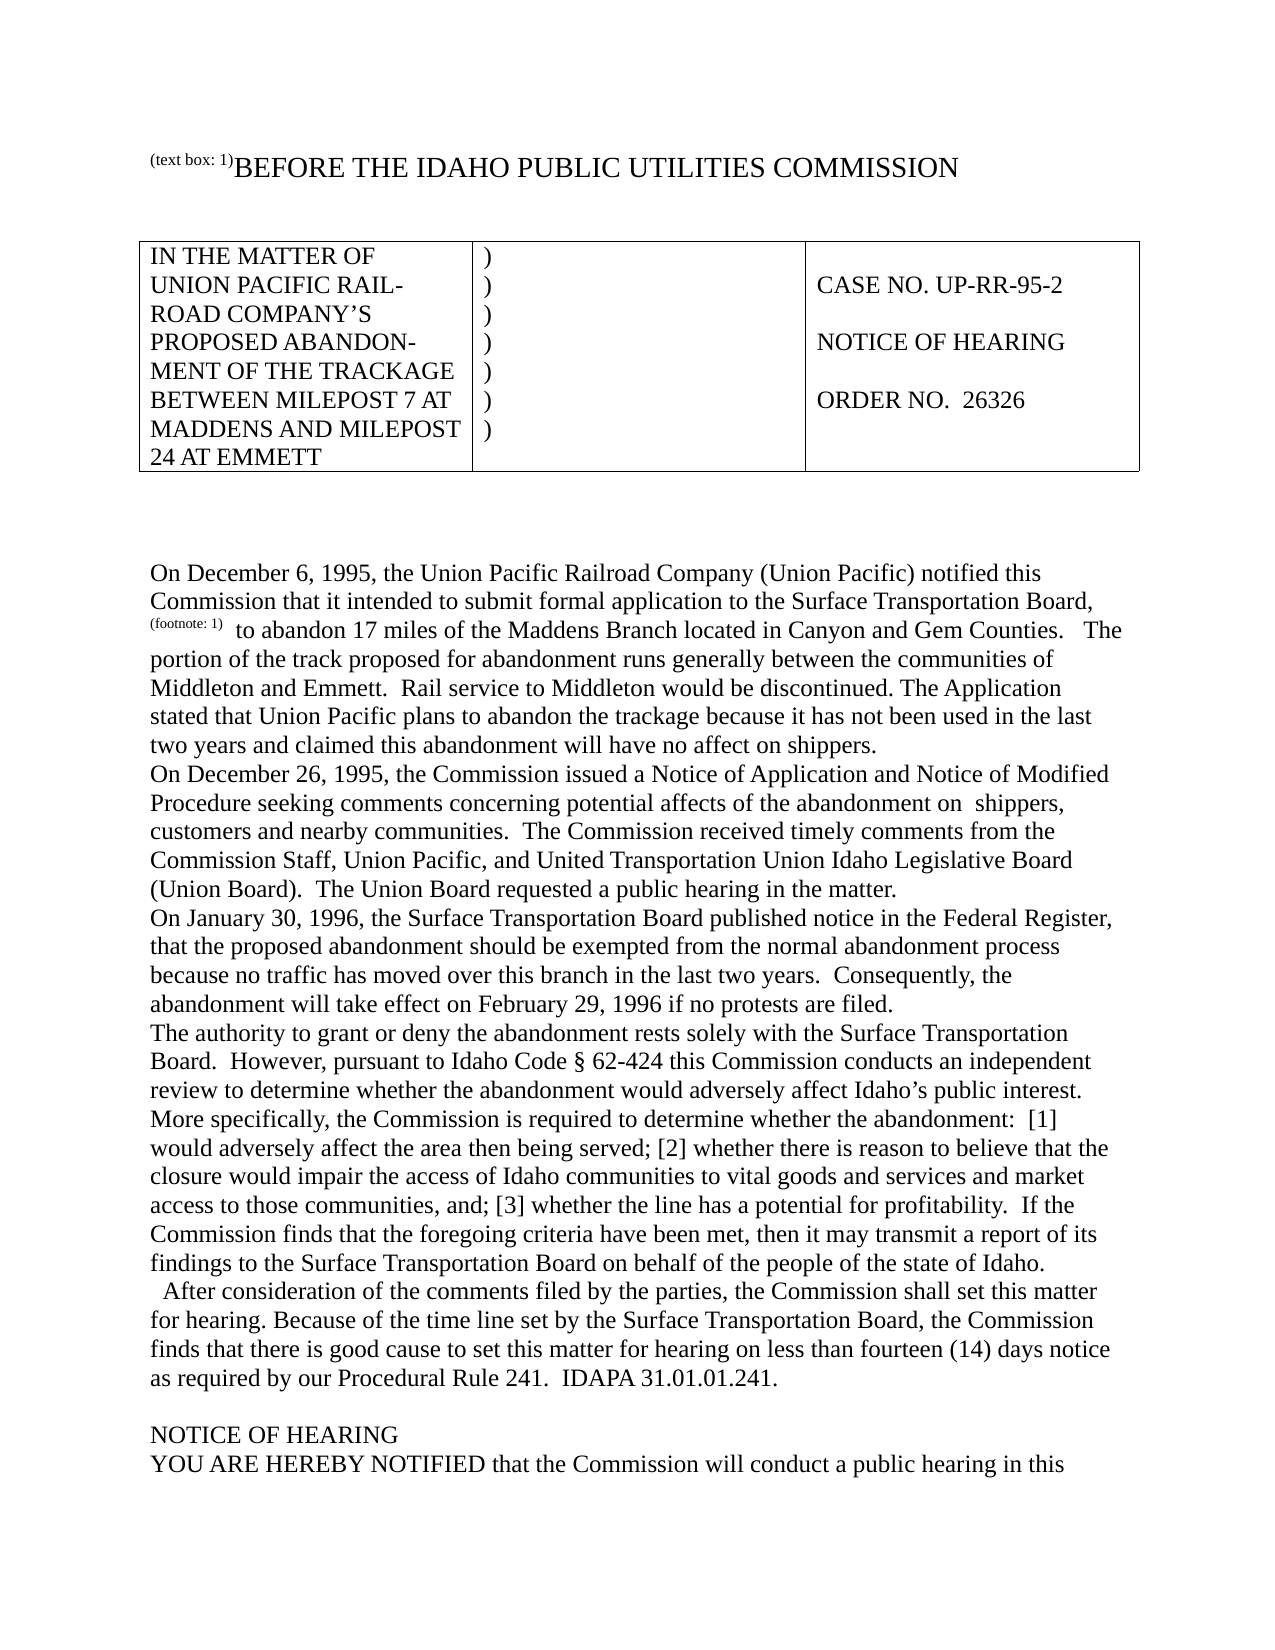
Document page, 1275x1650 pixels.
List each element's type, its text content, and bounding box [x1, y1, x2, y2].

table_header CASE NO. UP-RR-95-2 NOTICE OF HEARING ORDER NO. 26326 [806, 242, 1139, 471]
text On December 26, 1995, the Commission issued a Notice of Application and Notice of Modified Procedure seeking comments concerning potential affects of the abandonment on shippers, customers and nearby communities. The Commission received timely comments from the Commission Staff, Union Pacific, and United Transportation Union Idaho Legislative Board (Union Board). The Union Board requested a public hearing in the matter. [150, 759, 1125, 903]
text NOTICE OF HEARING [150, 1420, 1125, 1449]
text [150, 1449, 1125, 1478]
table_header ) ) ) ) ) ) ) [473, 242, 805, 471]
text (text box: 1)BEFORE THE IDAHO PUBLIC UTILITIES COMMISSION [150, 150, 1125, 183]
text On January 30, 1996, the Surface Transportation Board published notice in the Federal Register, that the proposed abandonment should be exempted from the normal abandonment process because no traffic has moved over this branch in the last two years. Consequently, the abandonment will take effect on February 29, 1996 if no protests are filed. [150, 903, 1125, 1018]
text After consideration of the comments filed by the parties, the Commission shall set this matter for hearing. Because of the time line set by the Surface Transportation Board, the Commission finds that there is good cause to set this matter for hearing on less than fourteen (14) days notice as required by our Procedural Rule 241. IDAPA 31.01.01.241. [150, 1276, 1125, 1391]
text On December 6, 1995, the Union Pacific Railroad Company (Union Pacific) notified this Commission that it intended to submit formal application to the Surface Transportation Board,(footnote: 1) to abandon 17 miles of the Maddens Branch located in Canyon and Gem Counties. The portion of the track proposed for abandonment runs generally between the communities of Middleton and Emmett. Rail service to Middleton would be discontinued. The Application stated that Union Pacific plans to abandon the trackage because it has not been used in the last two years and claimed this abandonment will have no affect on shippers. [150, 558, 1125, 759]
text The authority to grant or deny the abandonment rests solely with the Surface Transportation Board. However, pursuant to Idaho Code § 62-424 this Commission conducts an independent review to determine whether the abandonment would adversely affect Idaho’s public interest. More specifically, the Commission is required to determine whether the abandonment: [1] would adversely affect the area then being served; [2] whether there is reason to believe that the closure would impair the access of Idaho communities to vital goods and services and market access to those communities, and; [3] whether the line has a potential for profitability. If the Commission finds that the foregoing criteria have been met, then it may transmit a report of its findings to the Surface Transportation Board on behalf of the people of the state of Idaho. [150, 1018, 1125, 1276]
table_header IN THE MATTER OF UNION PACIFIC RAIL­ROAD COMPANY’S PROPOSED ABANDON­MENT OF THE TRACKAGE BETWEEN MILEPOST 7 AT MADDENS AND MILEPOST 24 AT EMMETT [140, 242, 472, 471]
